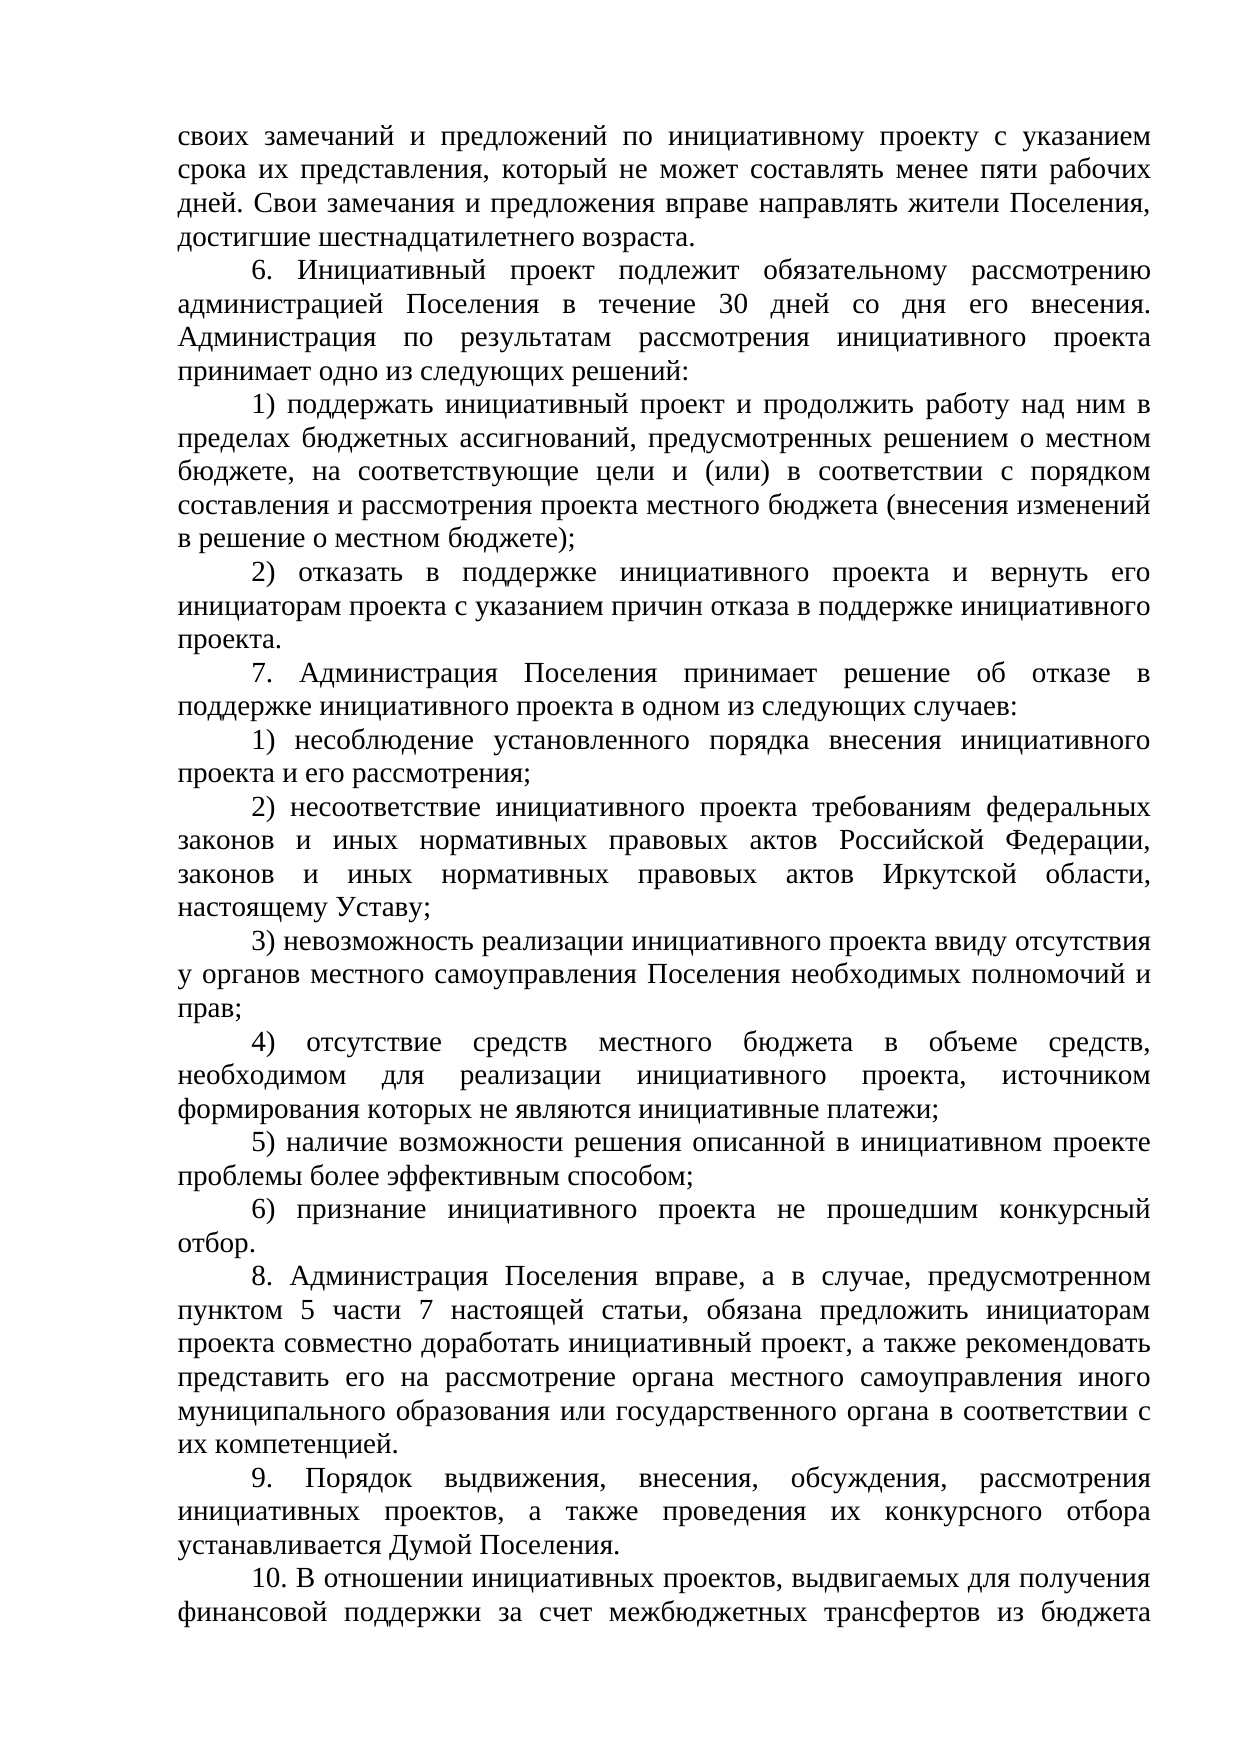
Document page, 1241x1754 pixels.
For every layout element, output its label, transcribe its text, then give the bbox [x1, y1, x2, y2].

text 1) поддержать инициативный проект и продолжить работу над ним в пределах бюджетных ассигнований, предусмотренных решением о местном бюджете, на соответствующие цели и (или) в соответствии с порядком составления и рассмотрения проекта местного бюджета (внесения изменений в решение о местном бюджете); [177, 386, 1152, 554]
text 7. Администрация Поселения принимает решение об отказе в поддержке инициативного проекта в одном из следующих случаев: [177, 655, 1152, 722]
text 2) несоответствие инициативного проекта требованиям федеральных законов и иных нормативных правовых актов Российской Федерации, законов и иных нормативных правовых актов Иркутской области, настоящему Уставу; [177, 789, 1152, 923]
text 4) отсутствие средств местного бюджета в объеме средств, необходимом для реализации инициативного проекта, источником формирования которых не являются инициативные платежи; [177, 1024, 1152, 1124]
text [177, 1560, 1152, 1627]
text 6. Инициативный проект подлежит обязательному рассмотрению администрацией Поселения в течение 30 дней со дня его внесения. Администрация по результатам рассмотрения инициативного проекта принимает одно из следующих решений: [177, 252, 1152, 386]
text 8. Администрация Поселения вправе, а в случае, предусмотренном пунктом 5 части 7 настоящей статьи, обязана предложить инициаторам проекта совместно доработать инициативный проект, а также рекомендовать представить его на рассмотрение органа местного самоуправления иного муниципального образования или государственного органа в соответствии с их компетенцией. [177, 1258, 1152, 1460]
text 5) наличие возможности решения описанной в инициативном проекте проблемы более эффективным способом; [177, 1124, 1152, 1191]
text 3) невозможность реализации инициативного проекта ввиду отсутствия у органов местного самоуправления Поселения необходимых полномочий и прав; [177, 923, 1152, 1024]
text 9. Порядок выдвижения, внесения, обсуждения, рассмотрения инициативных проектов, а также проведения их конкурсного отбора устанавливается Думой Поселения. [177, 1460, 1152, 1560]
text 2) отказать в поддержке инициативного проекта и вернуть его инициаторам проекта с указанием причин отказа в поддержке инициативного проекта. [177, 554, 1152, 655]
text 1) несоблюдение установленного порядка внесения инициативного проекта и его рассмотрения; [177, 722, 1152, 789]
text 6) признание инициативного проекта не прошедшим конкурсный отбор. [177, 1191, 1152, 1258]
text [177, 118, 1152, 252]
